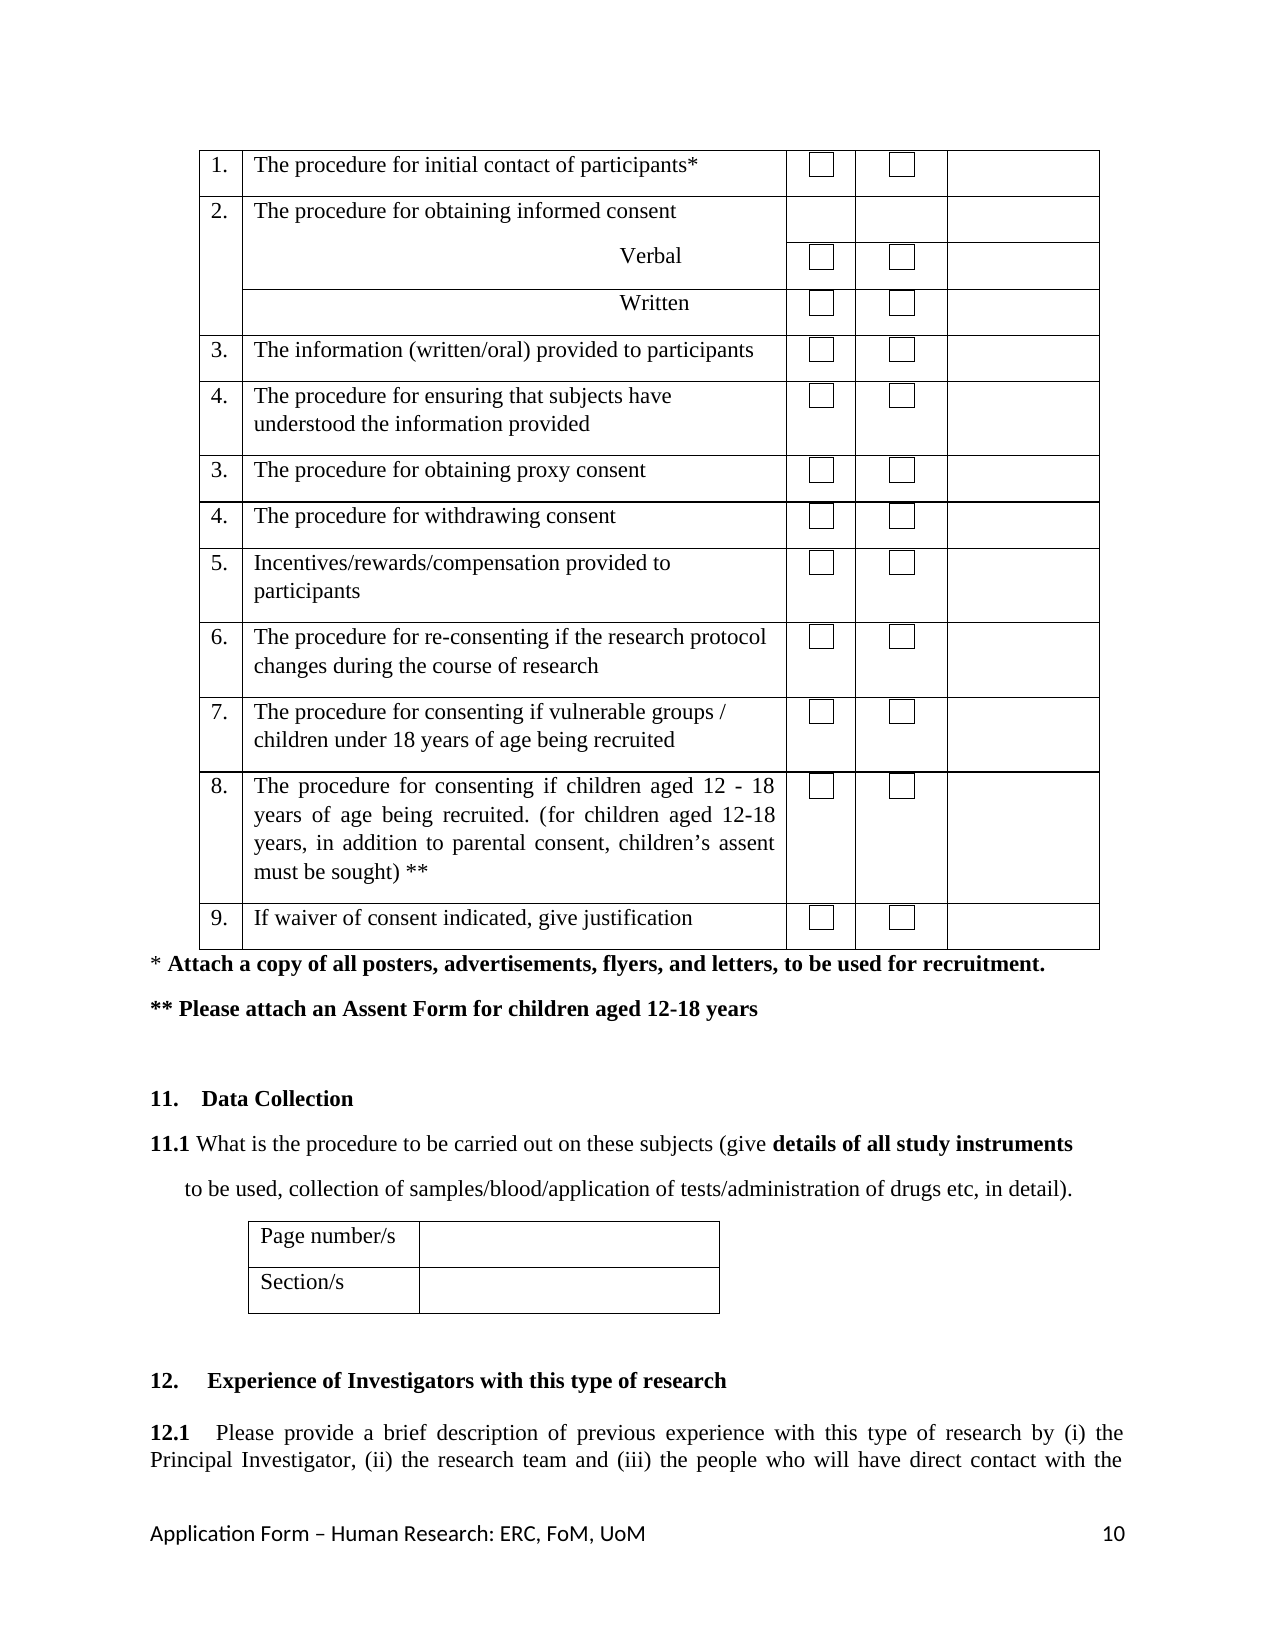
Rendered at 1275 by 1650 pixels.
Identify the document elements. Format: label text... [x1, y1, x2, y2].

table_cell [856, 773, 947, 903]
table_cell [948, 151, 1099, 196]
table_cell [787, 290, 855, 334]
table_header [420, 1222, 719, 1267]
table_cell [856, 904, 947, 949]
table_cell 7. [200, 698, 242, 771]
table_cell 1. [200, 151, 242, 196]
table_cell [787, 904, 855, 949]
table_cell Incentives/rewards/compensation provided to participants [243, 549, 786, 622]
table_cell 4. [200, 382, 242, 455]
text 11.1 What is the procedure to be carried out on these subjects (give details of all study instruments [150, 1130, 1175, 1157]
table_cell [948, 336, 1099, 381]
table_cell The procedure for ensuring that subjects have understood the information provided [243, 382, 786, 455]
table_cell 9. [200, 904, 242, 949]
table_cell The procedure for initial contact of participants* [243, 151, 786, 196]
table_cell [787, 549, 855, 622]
table_cell [948, 290, 1099, 334]
table_cell The procedure for withdrawing consent [243, 503, 786, 548]
table_header Page number/s [249, 1222, 419, 1267]
table_cell The procedure for obtaining proxy consent [243, 456, 786, 501]
table_cell 8. [200, 773, 242, 903]
table_cell [948, 623, 1099, 697]
table_cell [948, 243, 1099, 288]
table_cell [948, 197, 1099, 242]
table_cell [948, 382, 1099, 455]
text * Attach a copy of all posters, advertisements, flyers, and letters, to be used for recruitment. [150, 950, 1125, 976]
table_cell [420, 1268, 719, 1313]
table_cell [856, 503, 947, 548]
table_cell [856, 197, 947, 242]
table_cell [948, 773, 1099, 903]
table_cell [787, 773, 855, 903]
table_cell [856, 290, 947, 334]
table_cell [948, 549, 1099, 622]
text to be used, collection of samples/blood/application of tests/administration of drugs etc, in detail). [150, 1176, 1175, 1202]
table_cell 5. [200, 549, 242, 622]
table_cell [856, 456, 947, 501]
table_cell The procedure for re-consenting if the research protocol changes during the course of research [243, 623, 786, 697]
table_cell [787, 382, 855, 455]
table_cell [787, 698, 855, 771]
table_cell 3. [200, 456, 242, 501]
table_cell 3. [200, 336, 242, 381]
table_cell [787, 197, 855, 242]
table_cell [856, 623, 947, 697]
table_cell The information (written/oral) provided to participants [243, 336, 786, 381]
table_cell [856, 151, 947, 196]
table_cell [948, 698, 1099, 771]
table_cell [856, 243, 947, 288]
table_cell [948, 456, 1099, 501]
table_cell The procedure for consenting if children aged 12 - 18 years of age being recruited. (for children aged 12-18 years, in addition to parental consent, children’s assent must be sought) ** [243, 773, 786, 903]
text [150, 1419, 1125, 1472]
table_cell Written [243, 290, 786, 334]
table_cell [948, 503, 1099, 548]
table_cell The procedure for obtaining informed consent Verbal [243, 197, 786, 288]
table_cell The procedure for consenting if vulnerable groups / children under 18 years of age being recruited [243, 698, 786, 771]
table_cell [856, 549, 947, 622]
table_cell [856, 382, 947, 455]
table_cell [787, 503, 855, 548]
table_cell [948, 904, 1099, 949]
table_cell 2. [200, 197, 242, 334]
table_cell 6. [200, 623, 242, 697]
table_cell [787, 151, 855, 196]
table_cell [856, 336, 947, 381]
table_cell 4. [200, 503, 242, 548]
table_cell [787, 336, 855, 381]
table_cell [787, 243, 855, 288]
table_cell Section/s [249, 1268, 419, 1313]
text 11. Data Collection [150, 1085, 1125, 1112]
table_cell [787, 456, 855, 501]
table_cell [787, 623, 855, 697]
table_cell If waiver of consent indicated, give justification [243, 904, 786, 949]
text 12. Experience of Investigators with this type of research [150, 1367, 1125, 1393]
text ** Please attach an Assent Form for children aged 12-18 years [150, 995, 1125, 1021]
table_cell [856, 698, 947, 771]
